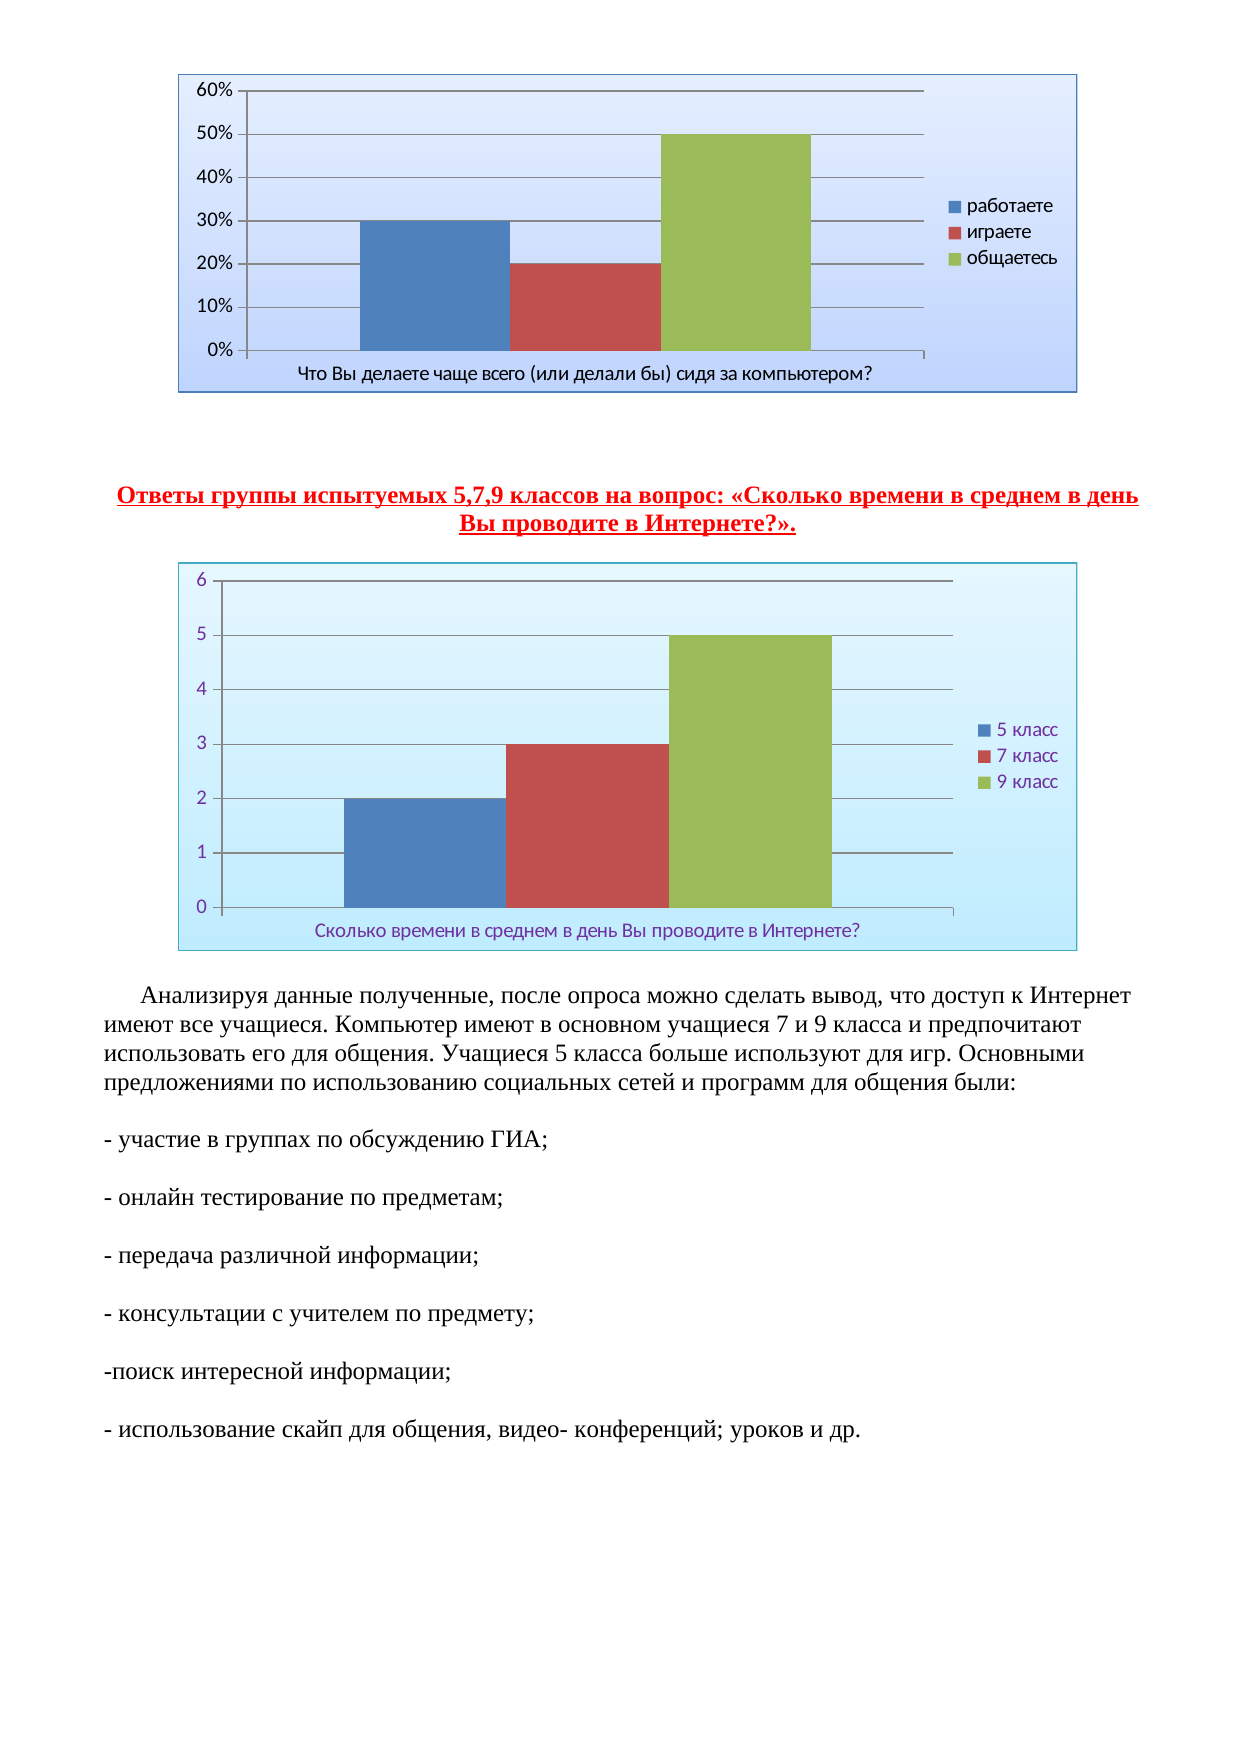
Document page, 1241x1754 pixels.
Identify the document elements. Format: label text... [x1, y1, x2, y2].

text Анализируя данные полученные, после опроса можно сделать вывод, что доступ к Интернет имеют все учащиеся. Компьютер имеют в основном учащиеся 7 и 9 класса и предпочитают использовать его для общения. Учащиеся 5 класса больше используют для игр. Основными предложениями по использованию социальных сетей и программ для общения были: [103, 980, 1152, 1095]
text - использование скайп для общения, видео- конференций; уроков и др. [103, 1414, 1152, 1443]
text Ответы группы испытуемых 5,7,9 классов на вопрос: «Сколько времени в среднем в день Вы проводите в Интернете?». [103, 480, 1152, 537]
text -поиск интересной информации; [103, 1356, 1152, 1385]
text - участие в группах по обсуждению ГИА; [103, 1124, 1152, 1153]
text - передача различной информации; [103, 1240, 1152, 1269]
text - консультации с учителем по предмету; [103, 1298, 1152, 1327]
text - онлайн тестирование по предметам; [103, 1182, 1152, 1211]
